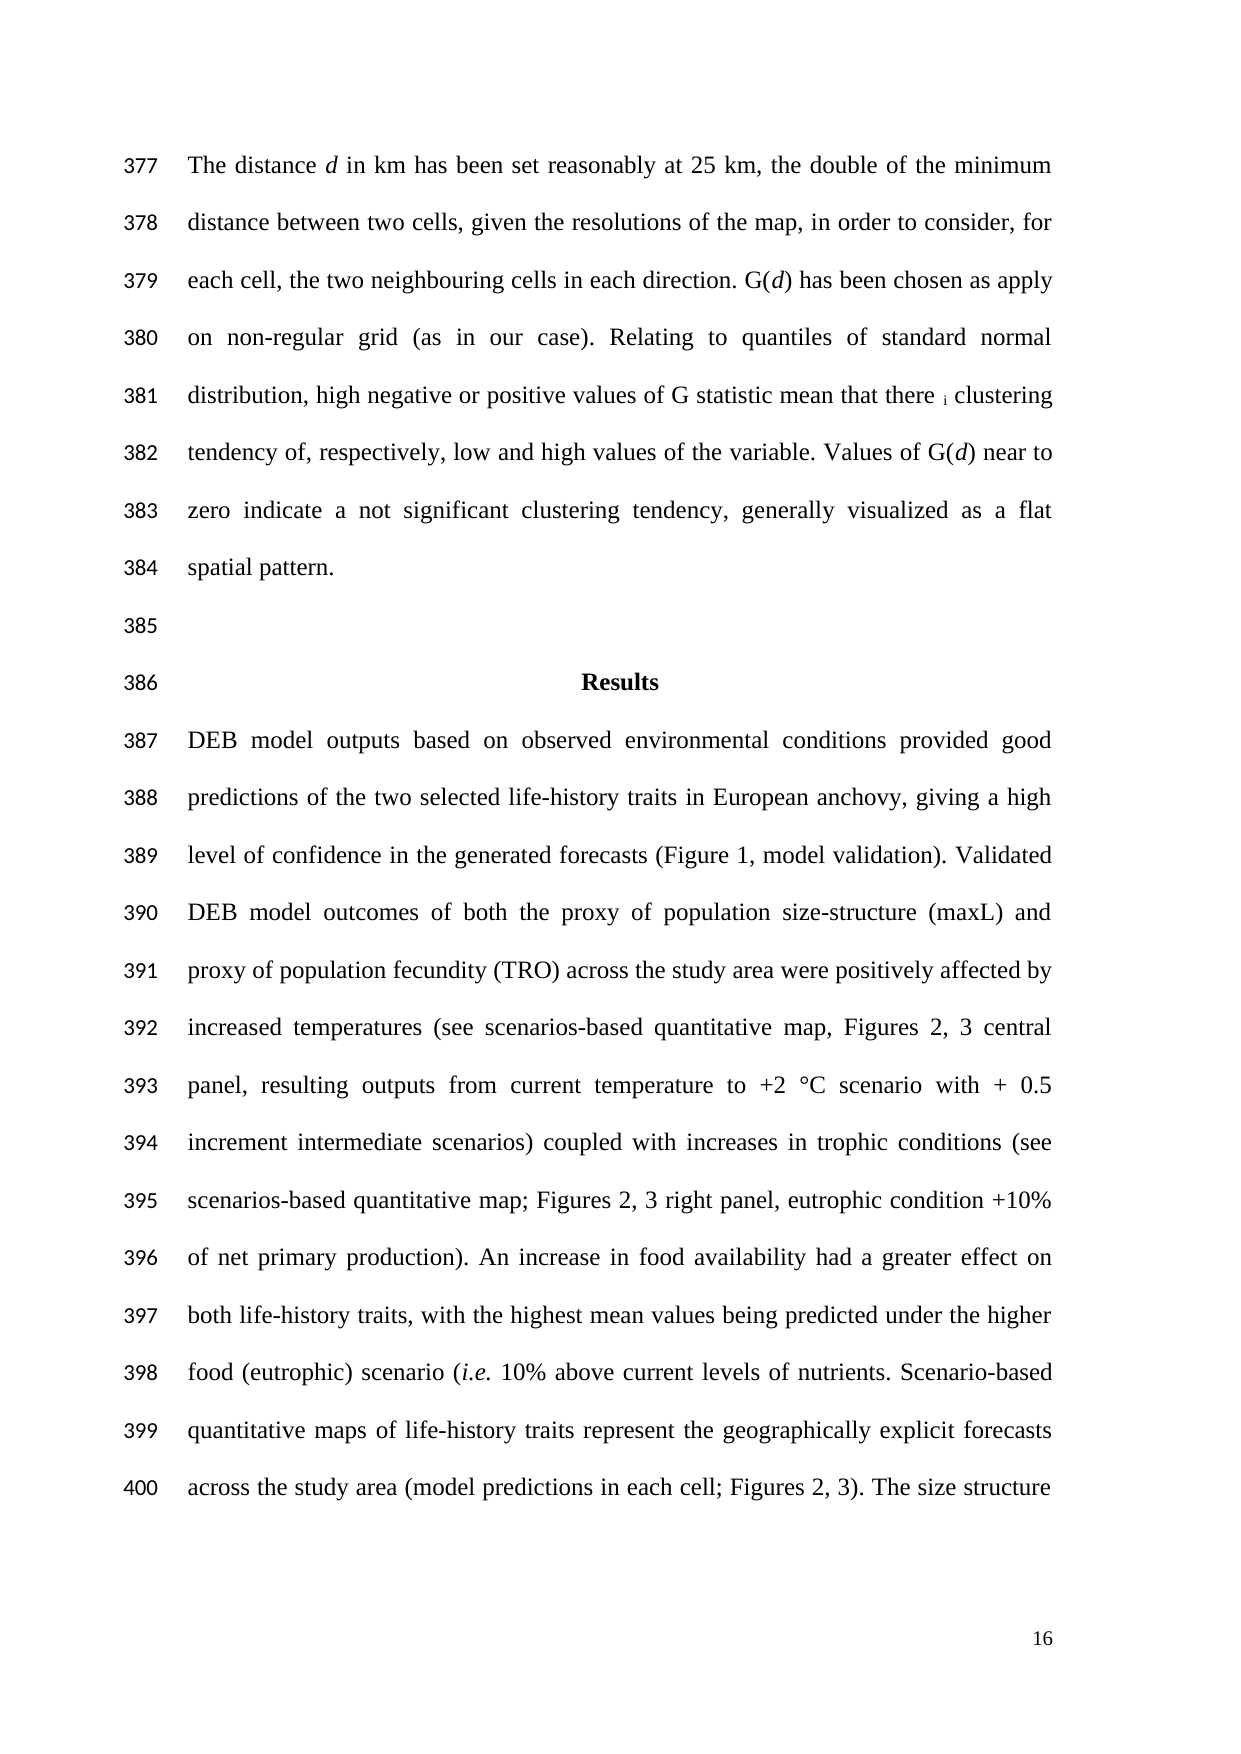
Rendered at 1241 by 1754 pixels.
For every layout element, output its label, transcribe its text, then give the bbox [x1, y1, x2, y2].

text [187, 150, 1053, 581]
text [187, 725, 1053, 1501]
text Results [187, 667, 1053, 696]
